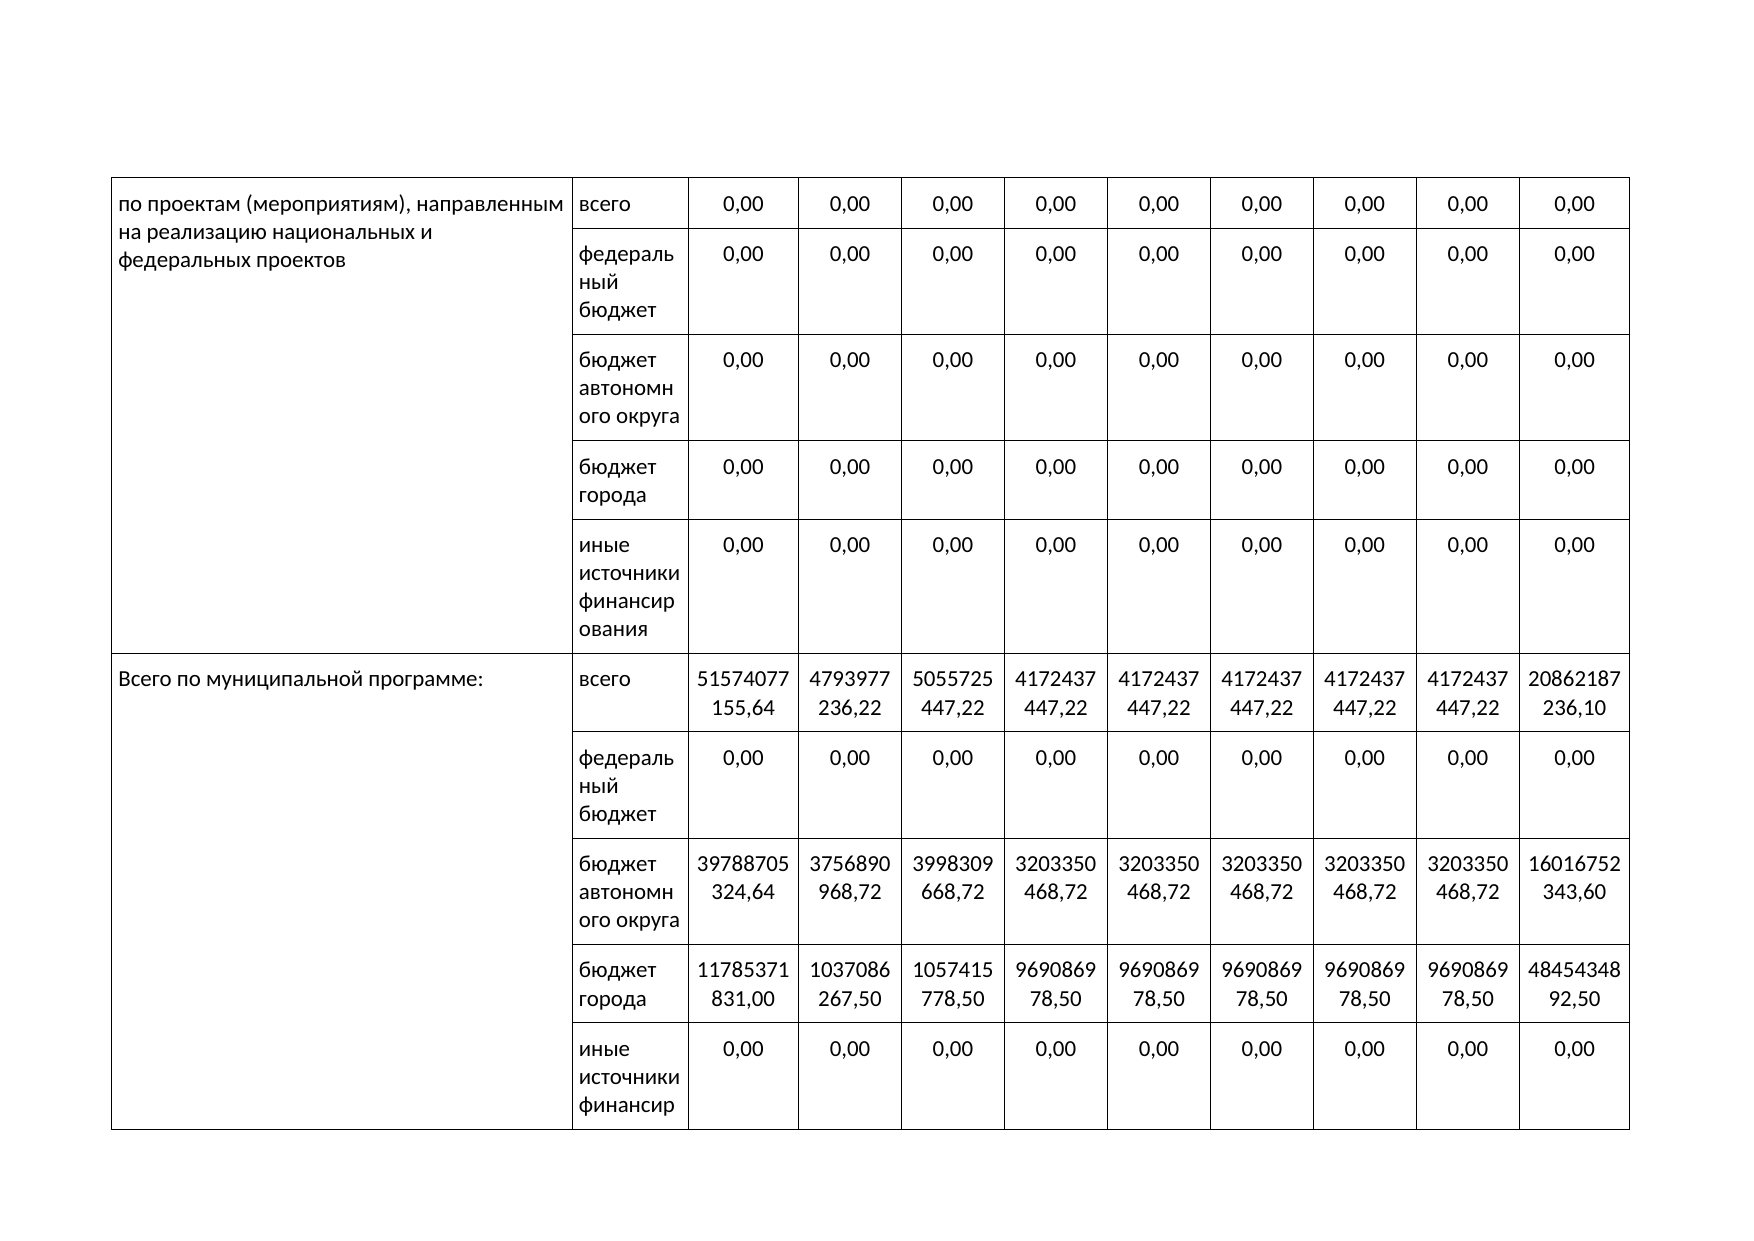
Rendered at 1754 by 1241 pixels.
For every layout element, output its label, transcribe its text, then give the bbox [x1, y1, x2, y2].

table_cell бюджет города [573, 945, 688, 1022]
table_cell 0,00 [1417, 1023, 1519, 1129]
table_cell 4845434892,50 [1520, 945, 1629, 1022]
table_cell 0,00 [1314, 732, 1416, 838]
table_cell 0,00 [1211, 441, 1313, 518]
table_cell 0,00 [689, 335, 798, 440]
table_cell 0,00 [689, 520, 798, 653]
table_cell всего [573, 178, 688, 227]
table_cell 3203350468,72 [1211, 839, 1313, 944]
table_cell 0,00 [799, 178, 901, 227]
table_cell иные источники финансирования [573, 520, 688, 653]
table_cell 0,00 [1108, 1023, 1210, 1129]
table_cell 0,00 [1005, 732, 1107, 838]
table_cell 0,00 [1417, 178, 1519, 227]
table_cell 0,00 [1314, 229, 1416, 334]
table_cell 0,00 [1108, 441, 1210, 518]
table_cell 1037086267,50 [799, 945, 901, 1022]
table_cell 0,00 [1211, 520, 1313, 653]
table_cell 0,00 [902, 732, 1004, 838]
table_cell 4172437447,22 [1005, 654, 1107, 731]
table_cell 0,00 [799, 335, 901, 440]
table_cell бюджет города [573, 441, 688, 518]
table_cell 969086978,50 [1417, 945, 1519, 1022]
table_cell всего [573, 654, 688, 731]
table_cell 0,00 [1417, 229, 1519, 334]
table_cell 0,00 [1108, 178, 1210, 227]
table_cell 0,00 [1108, 520, 1210, 653]
table_cell 0,00 [1314, 335, 1416, 440]
table_cell 0,00 [1211, 732, 1313, 838]
table_cell 3203350468,72 [1314, 839, 1416, 944]
table_cell 4172437447,22 [1108, 654, 1210, 731]
table_cell 0,00 [1520, 520, 1629, 653]
table_cell 969086978,50 [1211, 945, 1313, 1022]
table_cell 0,00 [1520, 1023, 1629, 1129]
table_cell 0,00 [1005, 178, 1107, 227]
table_cell 0,00 [1520, 732, 1629, 838]
table_cell 0,00 [1417, 520, 1519, 653]
table_cell 3203350468,72 [1108, 839, 1210, 944]
table_cell 0,00 [689, 178, 798, 227]
table_cell 0,00 [799, 441, 901, 518]
table_cell 0,00 [1211, 229, 1313, 334]
table_cell 39788705324,64 [689, 839, 798, 944]
table_cell 0,00 [1417, 335, 1519, 440]
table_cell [573, 1023, 688, 1129]
table_cell 0,00 [1417, 441, 1519, 518]
table_cell 1057415778,50 [902, 945, 1004, 1022]
table_cell 3998309668,72 [902, 839, 1004, 944]
table_cell 4172437447,22 [1417, 654, 1519, 731]
table_cell 5055725447,22 [902, 654, 1004, 731]
table_cell 0,00 [1520, 441, 1629, 518]
table_cell 0,00 [799, 229, 901, 334]
table_cell 0,00 [1520, 178, 1629, 227]
table_cell 3203350468,72 [1005, 839, 1107, 944]
table_cell 0,00 [902, 229, 1004, 334]
table_cell 20862187236,10 [1520, 654, 1629, 731]
table_cell федеральный бюджет [573, 732, 688, 838]
table_cell 3203350468,72 [1417, 839, 1519, 944]
table_cell 969086978,50 [1005, 945, 1107, 1022]
table_cell 0,00 [689, 1023, 798, 1129]
table_cell 0,00 [689, 732, 798, 838]
table_cell 0,00 [902, 335, 1004, 440]
table_cell 969086978,50 [1108, 945, 1210, 1022]
table_cell 0,00 [1005, 441, 1107, 518]
table_cell 0,00 [1005, 335, 1107, 440]
table_cell 0,00 [902, 441, 1004, 518]
table_cell 0,00 [1005, 1023, 1107, 1129]
table_cell 0,00 [1108, 335, 1210, 440]
table_cell 0,00 [1314, 1023, 1416, 1129]
table_cell 0,00 [1211, 178, 1313, 227]
table_cell 0,00 [799, 1023, 901, 1129]
table_cell 4172437447,22 [1314, 654, 1416, 731]
table_cell бюджет автономного округа [573, 335, 688, 440]
table_cell 0,00 [1108, 732, 1210, 838]
table_cell 0,00 [689, 441, 798, 518]
table_cell 0,00 [1314, 178, 1416, 227]
table_cell 969086978,50 [1314, 945, 1416, 1022]
table_cell федеральный бюджет [573, 229, 688, 334]
table_cell 0,00 [799, 520, 901, 653]
table_cell 0,00 [1314, 441, 1416, 518]
table_cell 0,00 [1520, 335, 1629, 440]
table_cell 0,00 [902, 178, 1004, 227]
table_cell 0,00 [1417, 732, 1519, 838]
table_cell 0,00 [1211, 1023, 1313, 1129]
table_cell 0,00 [902, 520, 1004, 653]
table_cell 4793977236,22 [799, 654, 901, 731]
table_cell 4172437447,22 [1211, 654, 1313, 731]
table_cell 0,00 [1005, 229, 1107, 334]
table_cell 16016752343,60 [1520, 839, 1629, 944]
table_cell 0,00 [1314, 520, 1416, 653]
table_cell 51574077155,64 [689, 654, 798, 731]
table_cell 0,00 [1108, 229, 1210, 334]
table_cell 0,00 [799, 732, 901, 838]
table_cell 0,00 [689, 229, 798, 334]
table_cell 0,00 [1520, 229, 1629, 334]
table_cell 0,00 [902, 1023, 1004, 1129]
table_cell по проектам (мероприятиям), направленным на реализацию национальных и федеральных проектов [112, 178, 572, 653]
table_cell 0,00 [1211, 335, 1313, 440]
table_cell 0,00 [1005, 520, 1107, 653]
table_cell 3756890968,72 [799, 839, 901, 944]
table_cell бюджет автономного округа [573, 839, 688, 944]
table_cell 11785371831,00 [689, 945, 798, 1022]
table_cell Всего по муниципальной программе: [112, 654, 572, 1129]
